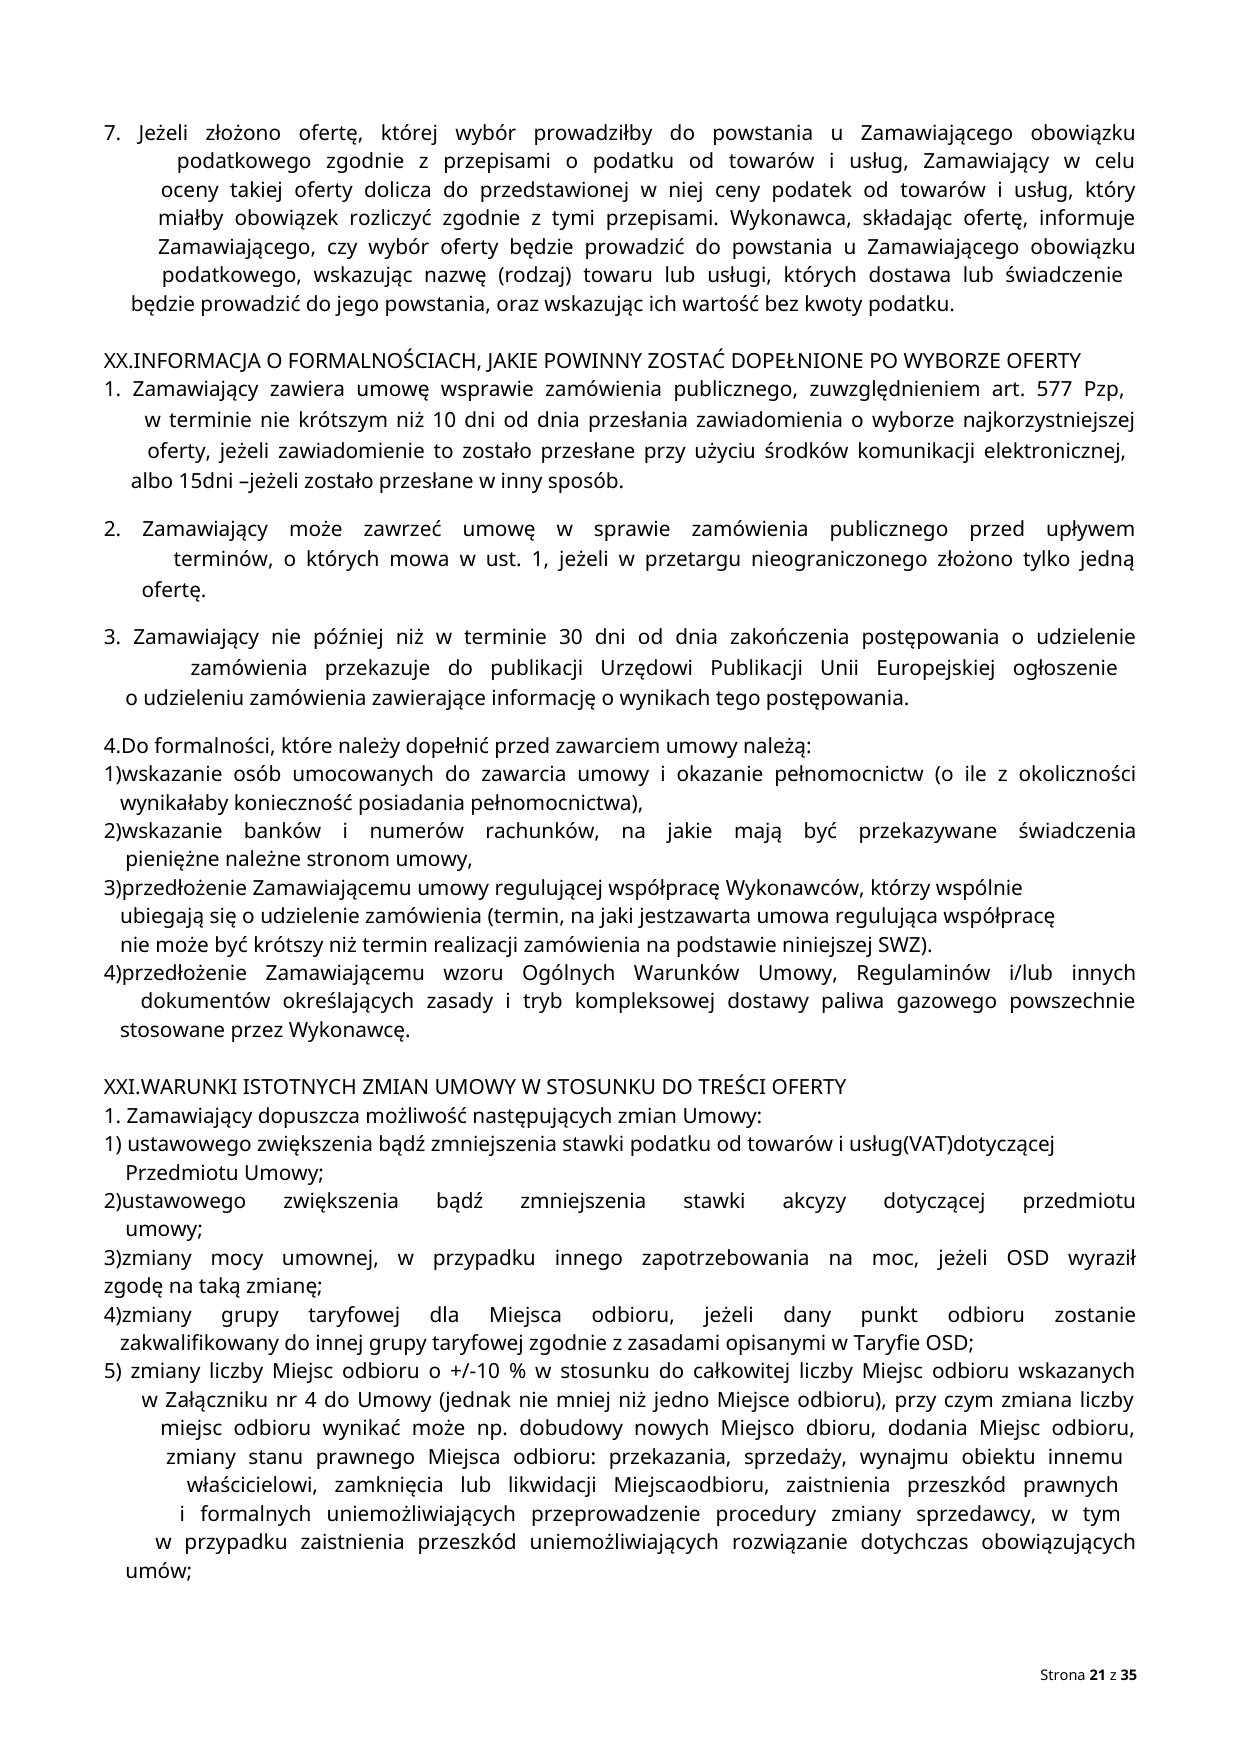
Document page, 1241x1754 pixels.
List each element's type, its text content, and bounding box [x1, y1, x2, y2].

text 2. Zamawiający może zawrzeć umowę w sprawie zamówienia publicznego przed upływem terminów, o których mowa w ust. 1, jeżeli w przetargu nieograniczonego złożono tylko jedną ofertę. [103, 514, 1137, 603]
text 3. Zamawiający nie później niż w terminie 30 dni od dnia zakończenia postępowania o udzielenie zamówienia przekazuje do publikacji Urzędowi Publikacji Unii Europejskiej ogłoszenie o udzieleniu zamówienia zawierające informację o wynikach tego postępowania. [103, 622, 1137, 712]
text 4)zmiany grupy taryfowej dla Miejsca odbioru, jeżeli dany punkt odbioru zostanie zakwalifikowany do innej grupy taryfowej zgodnie z zasadami opisanymi w Taryfie OSD; [103, 1300, 1137, 1357]
text 1) ustawowego zwiększenia bądź zmniejszenia stawki podatku od towarów i usług(VAT)dotyczącej [103, 1129, 1137, 1158]
text Przedmiotu Umowy; [103, 1158, 1137, 1186]
text 1)wskazanie osób umocowanych do zawarcia umowy i okazanie pełnomocnictw (o ile z okoliczności wynikałaby konieczność posiadania pełnomocnictwa), [103, 759, 1137, 816]
text 3)przedłożenie Zamawiającemu umowy regulującej współpracę Wykonawców, którzy wspólnie ubiegają się o udzielenie zamówienia (termin, na jaki jestzawarta umowa regulująca współpracę nie może być krótszy niż termin realizacji zamówienia na podstawie niniejszej SWZ). [103, 873, 1137, 958]
text 1. Zamawiający zawiera umowę wsprawie zamówienia publicznego, zuwzględnieniem art. 577 Pzp, w terminie nie krótszym niż 10 dni od dnia przesłania zawiadomienia o wyborze najkorzystniejszej oferty, jeżeli zawiadomienie to zostało przesłane przy użyciu środków komunikacji elektronicznej, albo 15dni –jeżeli zostało przesłane w inny sposób. [103, 374, 1137, 495]
text XX.INFORMACJA O FORMALNOŚCIACH, JAKIE POWINNY ZOSTAĆ DOPEŁNIONE PO WYBORZE OFERTY [103, 346, 1137, 374]
text 2)ustawowego zwiększenia bądź zmniejszenia stawki akcyzy dotyczącej przedmiotu umowy; [103, 1186, 1137, 1243]
text XXI.WARUNKI ISTOTNYCH ZMIAN UMOWY W STOSUNKU DO TREŚCI OFERTY [103, 1072, 1137, 1101]
text 1. Zamawiający dopuszcza możliwość następujących zmian Umowy: [103, 1101, 1137, 1129]
text 2)wskazanie banków i numerów rachunków, na jakie mają być przekazywane świadczenia pieniężne należne stronom umowy, [103, 816, 1137, 873]
text 3)zmiany mocy umownej, w przypadku innego zapotrzebowania na moc, jeżeli OSD wyraził zgodę na taką zmianę; [103, 1243, 1137, 1300]
text 4)przedłożenie Zamawiającemu wzoru Ogólnych Warunków Umowy, Regulaminów i/lub innych dokumentów określających zasady i tryb kompleksowej dostawy paliwa gazowego powszechnie stosowane przez Wykonawcę. [103, 958, 1137, 1043]
text 5) zmiany liczby Miejsc odbioru o +/-10 % w stosunku do całkowitej liczby Miejsc odbioru wskazanych w Załączniku nr 4 do Umowy (jednak nie mniej niż jedno Miejsce odbioru), przy czym zmiana liczby miejsc odbioru wynikać może np. dobudowy nowych Miejsco dbioru, dodania Miejsc odbioru, zmiany stanu prawnego Miejsca odbioru: przekazania, sprzedaży, wynajmu obiektu innemu właścicielowi, zamknięcia lub likwidacji Miejscaodbioru, zaistnienia przeszkód prawnych i formalnych uniemożliwiających przeprowadzenie procedury zmiany sprzedawcy, w tym w przypadku zaistnienia przeszkód uniemożliwiających rozwiązanie dotychczas obowiązujących umów; [103, 1357, 1137, 1584]
text 4.Do formalności, które należy dopełnić przed zawarciem umowy należą: [103, 731, 1137, 759]
text 7. Jeżeli złożono ofertę, której wybór prowadziłby do powstania u Zamawiającego obowiązku podatkowego zgodnie z przepisami o podatku od towarów i usług, Zamawiający w celu oceny takiej oferty dolicza do przedstawionej w niej ceny podatek od towarów i usług, który miałby obowiązek rozliczyć zgodnie z tymi przepisami. Wykonawca, składając ofertę, informuje Zamawiającego, czy wybór oferty będzie prowadzić do powstania u Zamawiającego obowiązku podatkowego, wskazując nazwę (rodzaj) towaru lub usługi, których dostawa lub świadczenie będzie prowadzić do jego powstania, oraz wskazując ich wartość bez kwoty podatku. [103, 118, 1137, 317]
